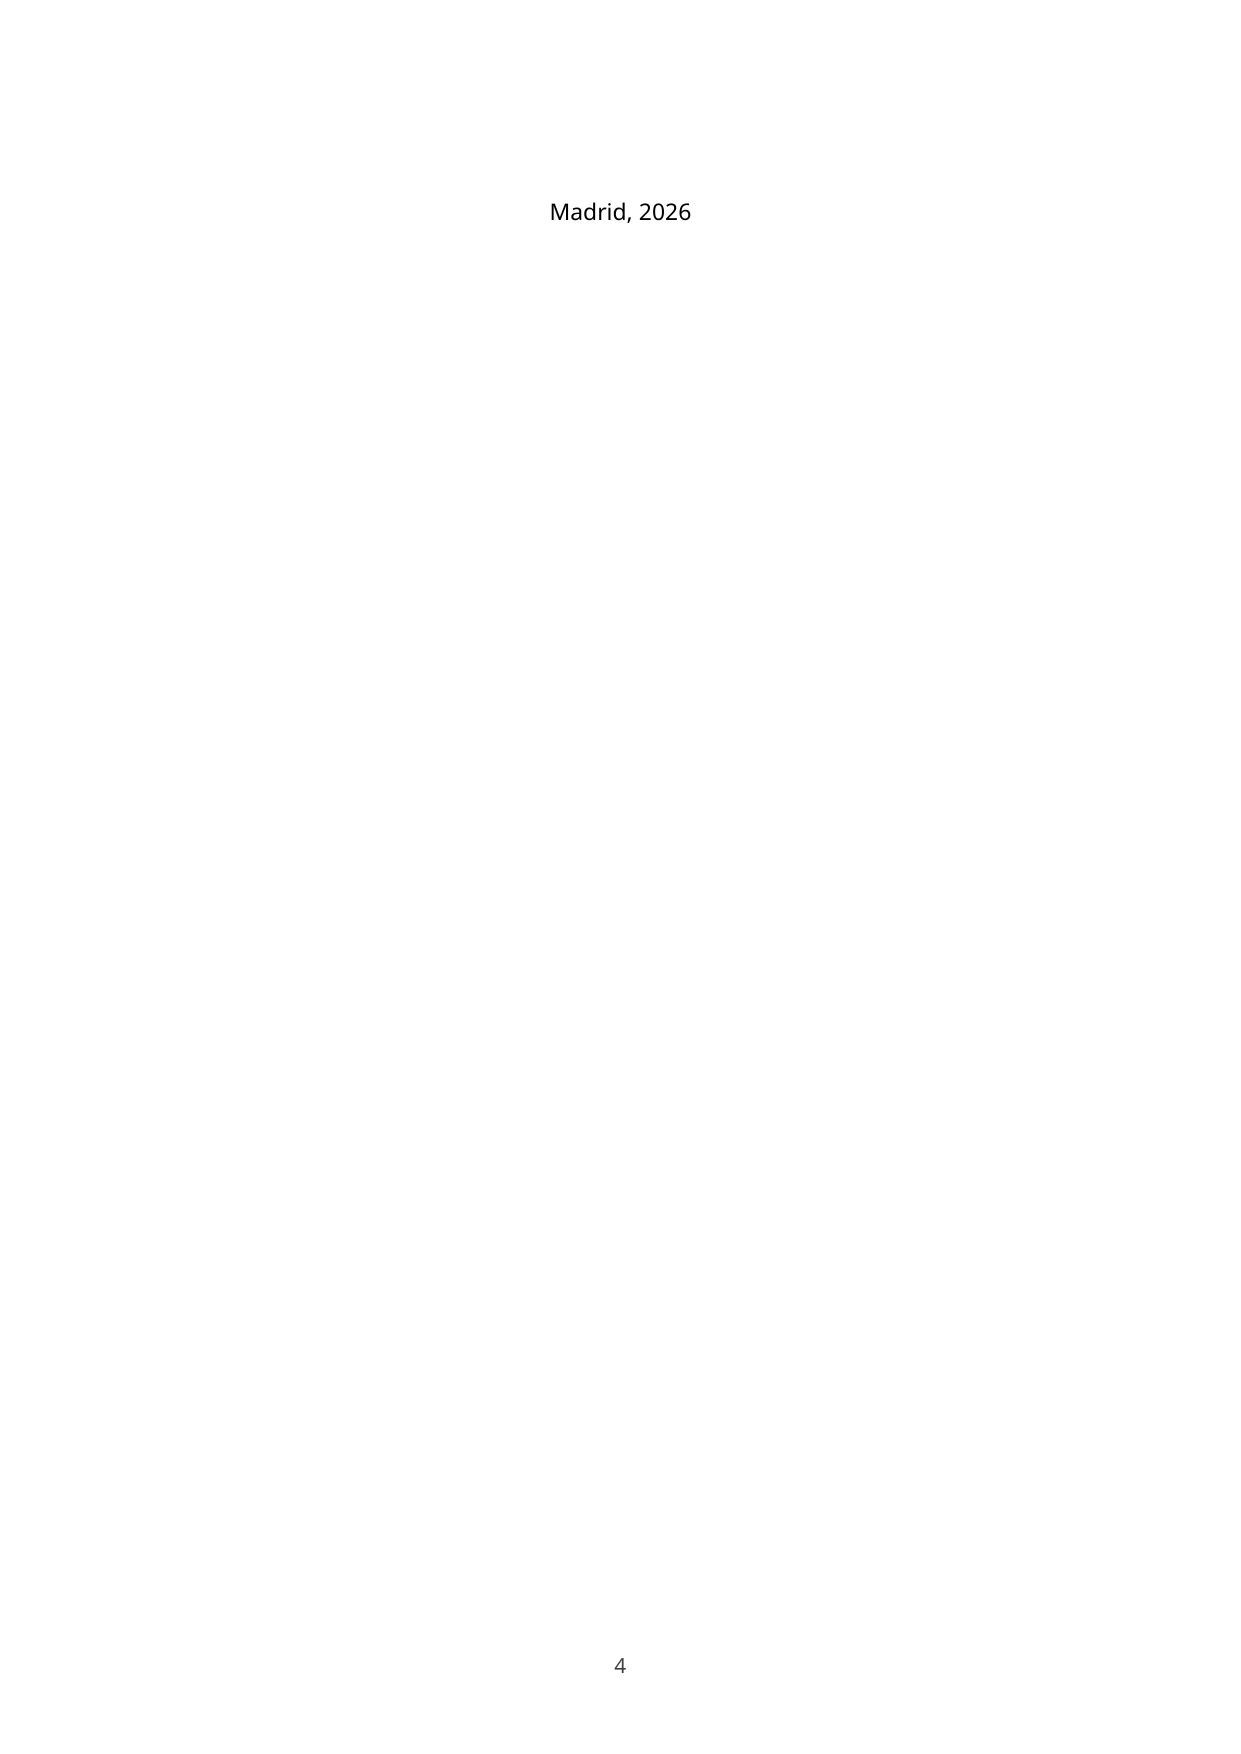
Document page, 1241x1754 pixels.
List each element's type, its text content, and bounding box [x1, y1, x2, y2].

text Madrid, 2023 [148, 196, 1092, 227]
